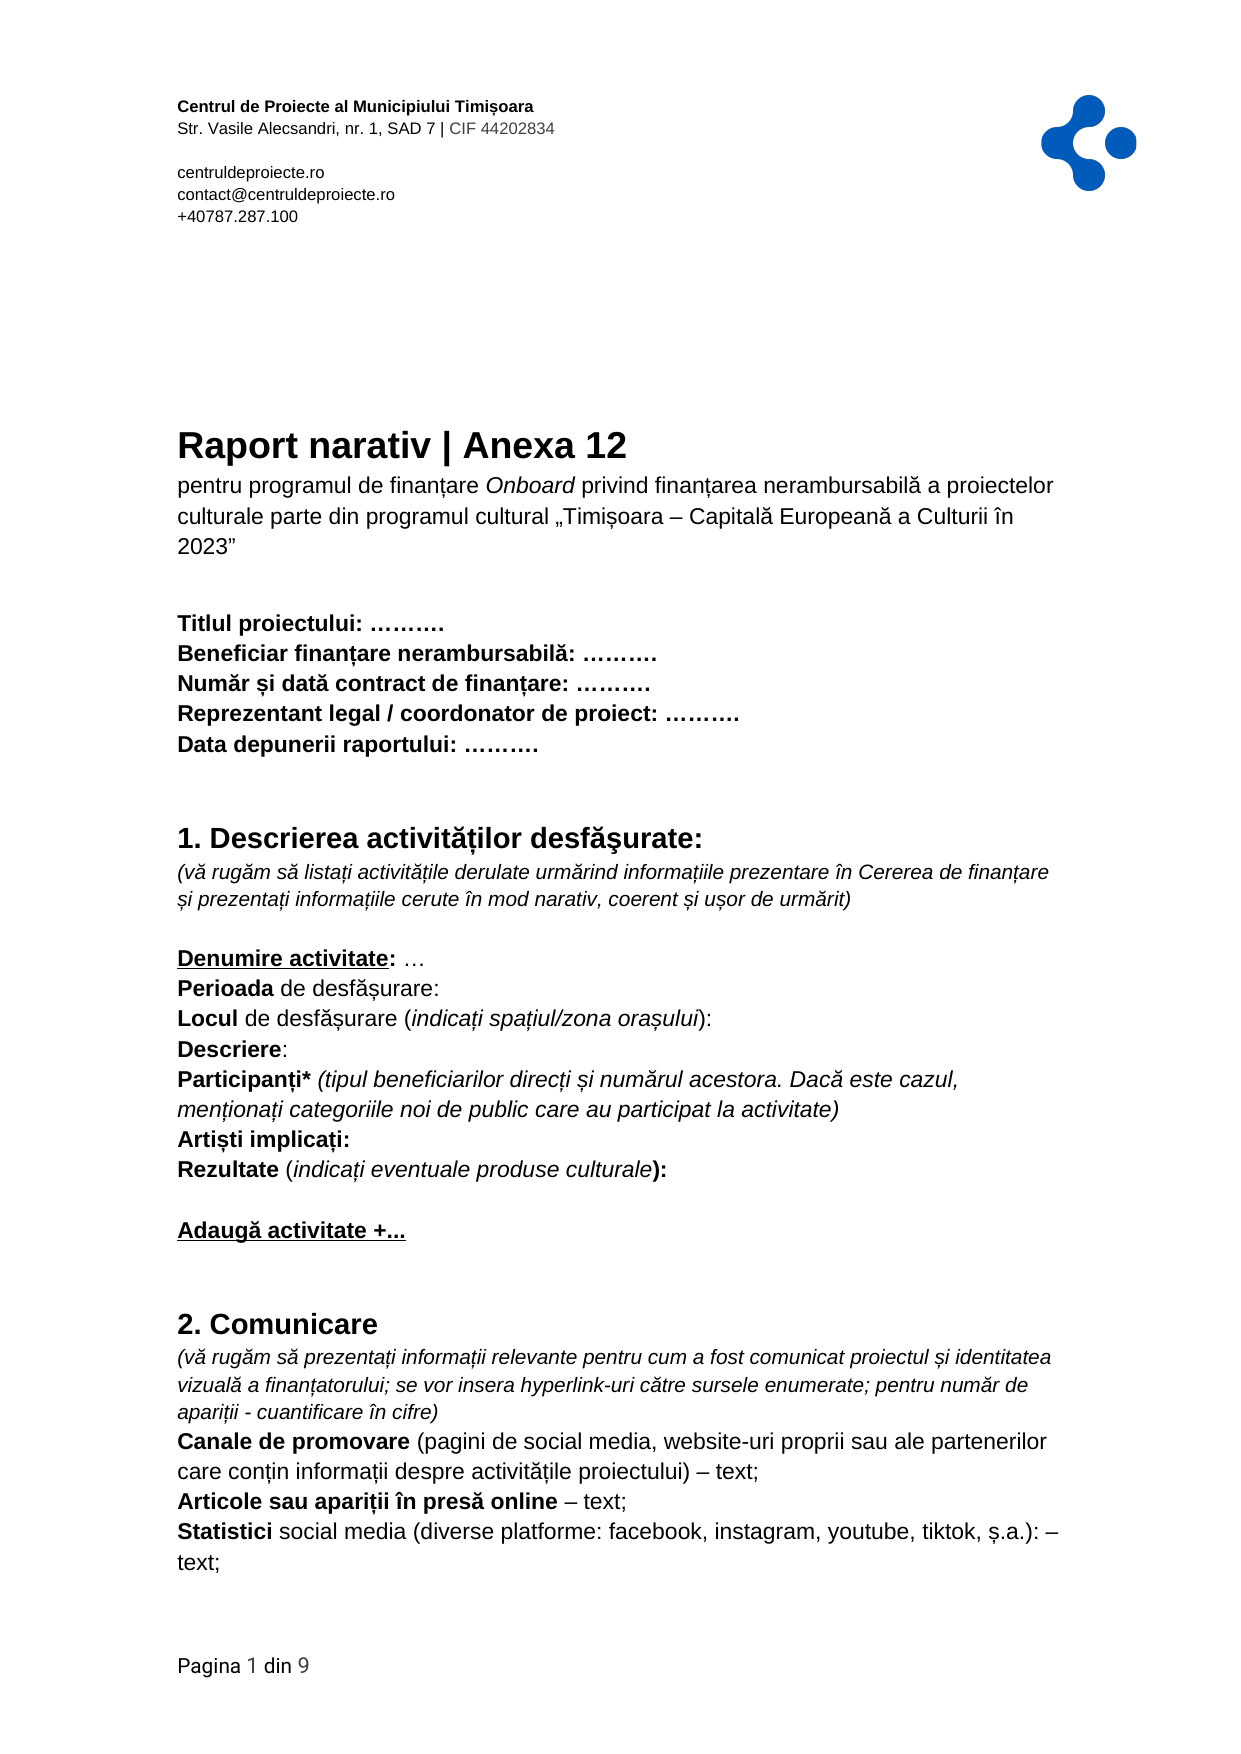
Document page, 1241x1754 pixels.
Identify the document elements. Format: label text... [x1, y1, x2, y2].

text (vă rugăm să prezentați informații relevante pentru cum a fost comunicat proiectul și identitatea vizuală a finanțatorului; se vor insera hyperlink-uri către sursele enumerate; pentru număr de apariții - cuantificare în cifre) [177, 1345, 1062, 1424]
text pentru programul de finanțare Onboard privind finanțarea nerambursabilă a proiectelor culturale parte din programul cultural „Timișoara – Capitală Europeană a Culturii în 2023” [177, 472, 1062, 559]
text Statistici social media (diverse platforme: facebook, instagram, youtube, tiktok, ș.a.): – text; [177, 1518, 1062, 1575]
subtitle Raport narativ | Anexa 12 [177, 423, 1062, 466]
text Data depunerii raportului: ………. [177, 731, 1062, 757]
text Număr și dată contract de finanțare: ………. [177, 670, 1062, 697]
text Locul de desfășurare (indicați spațiul/zona orașului): [177, 1005, 1062, 1032]
subtitle 2. Comunicare [177, 1307, 1062, 1340]
text Artiști implicați: [177, 1126, 1062, 1153]
text (vă rugăm să listați activitățile derulate urmărind informațiile prezentare în Cererea de finanțare și prezentați informațiile cerute în mod narativ, coerent și ușor de urmărit) [177, 860, 1062, 911]
text Beneficiar finanțare nerambursabilă: ………. [177, 640, 1062, 666]
text Descriere: [177, 1036, 1062, 1062]
text Adaugă activitate +... [177, 1217, 1062, 1243]
text Denumire activitate: … [177, 945, 1062, 971]
text Titlul proiectului: ………. [177, 610, 1062, 636]
text Participanți* (tipul beneficiarilor direcți și numărul acestora. Dacă este cazul, menționați categoriile noi de public care au participat la activitate) [177, 1066, 1062, 1122]
text Articole sau apariții în presă online – text; [177, 1488, 1062, 1514]
text Perioada de desfășurare: [177, 975, 1062, 1002]
subtitle 1. Descrierea activităților desfăşurate: [177, 821, 1062, 855]
text Rezultate (indicați eventuale produse culturale): [177, 1156, 1062, 1183]
text Reprezentant legal / coordonator de proiect: ………. [177, 700, 1062, 727]
picture [1041, 95, 1137, 191]
text Canale de promovare (pagini de social media, website-uri proprii sau ale partenerilor care conțin informații despre activitățile proiectului) – text; [177, 1428, 1062, 1484]
